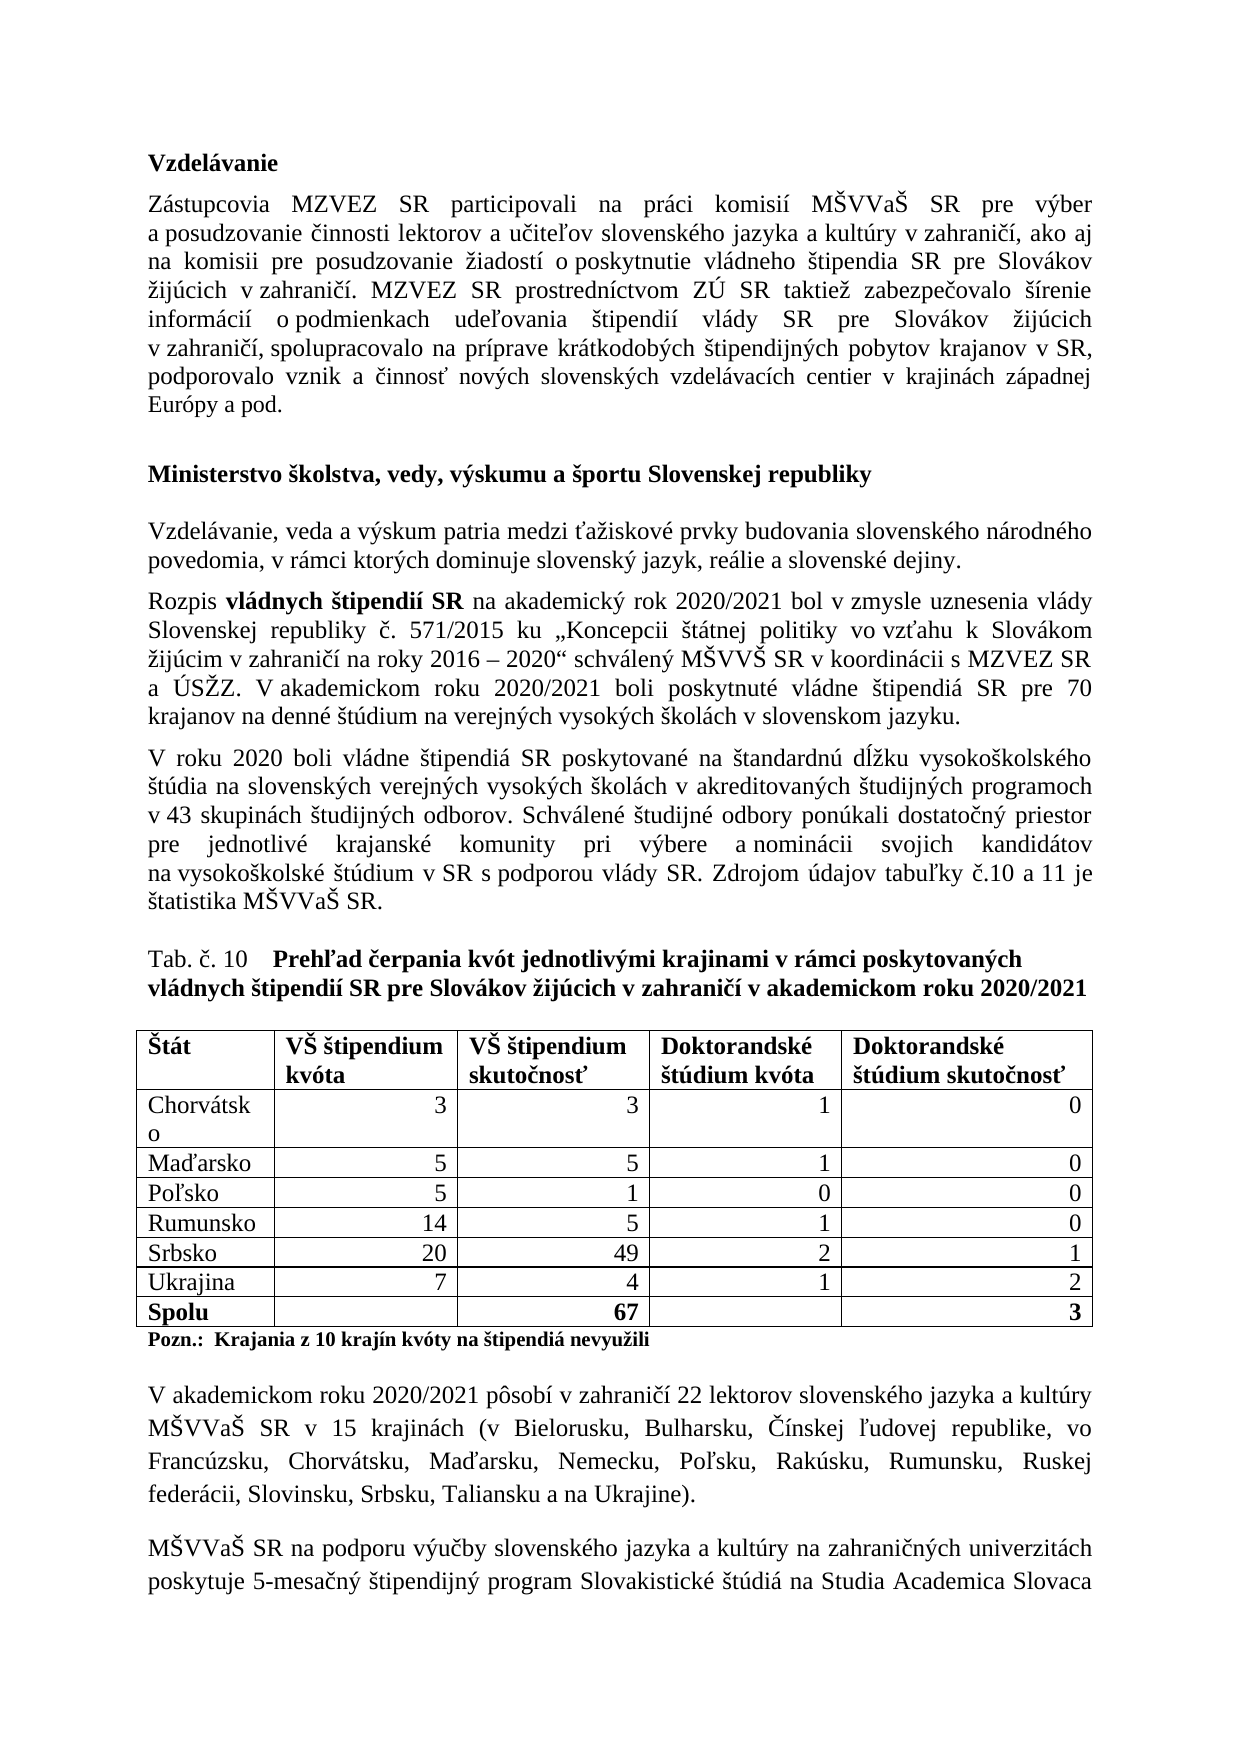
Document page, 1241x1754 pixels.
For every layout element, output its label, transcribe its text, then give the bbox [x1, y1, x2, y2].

table_cell 1 [650, 1148, 841, 1177]
table_cell 14 [275, 1208, 457, 1237]
text Vzdelávanie, veda a výskum patria medzi ťažiskové prvky budovania slovenského národného povedomia, v rámci ktorých dominuje slovenský jazyk, reálie a slovenské dejiny. [148, 516, 1093, 574]
table_header Doktorandské štúdium skutočnosť [842, 1031, 1092, 1089]
table_cell 0 [842, 1148, 1092, 1177]
table_cell 1 [842, 1238, 1092, 1266]
table_cell Chorvátsko [137, 1090, 274, 1147]
table_cell 0 [842, 1090, 1092, 1147]
text V roku 2020 boli vládne štipendiá SR poskytované na štandardnú dĺžku vysokoškolského štúdia na slovenských verejných vysokých školách v akreditovaných študijných programoch v 43 skupinách študijných odborov. Schválené študijné odbory ponúkali dostatočný priestor pre jednotlivé krajanské komunity pri výbere a nominácii svojich kandidátov na vysokoškolské štúdium v SR s podporou vlády SR. Zdrojom údajov tabuľky č.10 a 11 je štatistika MŠVVaŠ SR. [148, 743, 1093, 915]
table_cell Spolu [137, 1297, 274, 1326]
text Vzdelávanie [148, 148, 1093, 176]
table_cell 1 [650, 1208, 841, 1237]
table_cell 4 [458, 1268, 649, 1296]
table_cell 1 [458, 1178, 649, 1207]
table_cell 49 [458, 1238, 649, 1266]
text Rozpis vládnych štipendií SR na akademický rok 2020/2021 bol v zmysle uznesenia vlády Slovenskej republiky č. 571/2015 ku „Koncepcii štátnej politiky vo vzťahu k Slovákom žijúcim v zahraničí na roky 2016 – 2020“ schválený MŠVVŠ SR v koordinácii s MZVEZ SR a ÚSŽZ. V akademickom roku 2020/2021 boli poskytnuté vládne štipendiá SR pre 70 krajanov na denné štúdium na verejných vysokých školách v slovenskom jazyku. [148, 586, 1093, 730]
table_cell 5 [458, 1208, 649, 1237]
table_cell 0 [842, 1208, 1092, 1237]
table_cell Rumunsko [137, 1208, 274, 1237]
text V akademickom roku 2020/2021 pôsobí v zahraničí 22 lektorov slovenského jazyka a kultúry MŠVVaŠ SR v 15 krajinách (v Bielorusku, Bulharsku, Čínskej ľudovej republike, vo Francúzsku, Chorvátsku, Maďarsku, Nemecku, Poľsku, Rakúsku, Rumunsku, Ruskej federácii, Slovinsku, Srbsku, Taliansku a na Ukrajine). [148, 1380, 1093, 1508]
table_cell 5 [275, 1178, 457, 1207]
table_cell 5 [458, 1148, 649, 1177]
table_cell 5 [275, 1148, 457, 1177]
table_cell Ukrajina [137, 1268, 274, 1296]
table_cell 20 [275, 1238, 457, 1266]
text Ministerstvo školstva, vedy, výskumu a športu Slovenskej republiky [148, 459, 1093, 488]
table_cell 7 [275, 1268, 457, 1296]
table_cell 0 [842, 1178, 1092, 1207]
table_cell 2 [650, 1238, 841, 1266]
table_cell 3 [458, 1090, 649, 1147]
table_cell 0 [650, 1178, 841, 1207]
text Tab. č. 10 Prehľad čerpania kvót jednotlivými krajinami v rámci poskytovaných vládnych štipendií SR pre Slovákov žijúcich v zahraničí v akademickom roku 2020/2021 [148, 944, 1093, 1001]
table_header Štát [137, 1031, 274, 1089]
table_cell 2 [842, 1268, 1092, 1296]
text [148, 1533, 1093, 1594]
table_cell 3 [842, 1297, 1092, 1326]
table_header VŠ štipendium skutočnosť [458, 1031, 649, 1089]
table_cell 67 [458, 1297, 649, 1326]
text Pozn.: Krajania z 10 krajín kvóty na štipendiá nevyužili [148, 1327, 1093, 1351]
table_cell Maďarsko [137, 1148, 274, 1177]
table_header Doktorandské štúdium kvóta [650, 1031, 841, 1089]
table_cell 1 [650, 1268, 841, 1296]
table_header VŠ štipendium kvóta [275, 1031, 457, 1089]
table_cell [650, 1297, 841, 1326]
table_cell Poľsko [137, 1178, 274, 1207]
table_cell 3 [275, 1090, 457, 1147]
table_cell 1 [650, 1090, 841, 1147]
table_cell Srbsko [137, 1238, 274, 1266]
text Zástupcovia MZVEZ SR participovali na práci komisií MŠVVaŠ SR pre výber a posudzovanie činnosti lektorov a učiteľov slovenského jazyka a kultúry v zahraničí, ako aj na komisii pre posudzovanie žiadostí o poskytnutie vládneho štipendia SR pre Slovákov žijúcich v zahraničí. MZVEZ SR prostredníctvom ZÚ SR taktiež zabezpečovalo šírenie informácií o podmienkach udeľovania štipendií vlády SR pre Slovákov žijúcich v zahraničí, spolupracovalo na príprave krátkodobých štipendijných pobytov krajanov v SR, podporovalo vznik a činnosť nových slovenských vzdelávacích centier v krajinách západnej Európy a pod. [148, 189, 1093, 418]
table_cell [275, 1297, 457, 1326]
